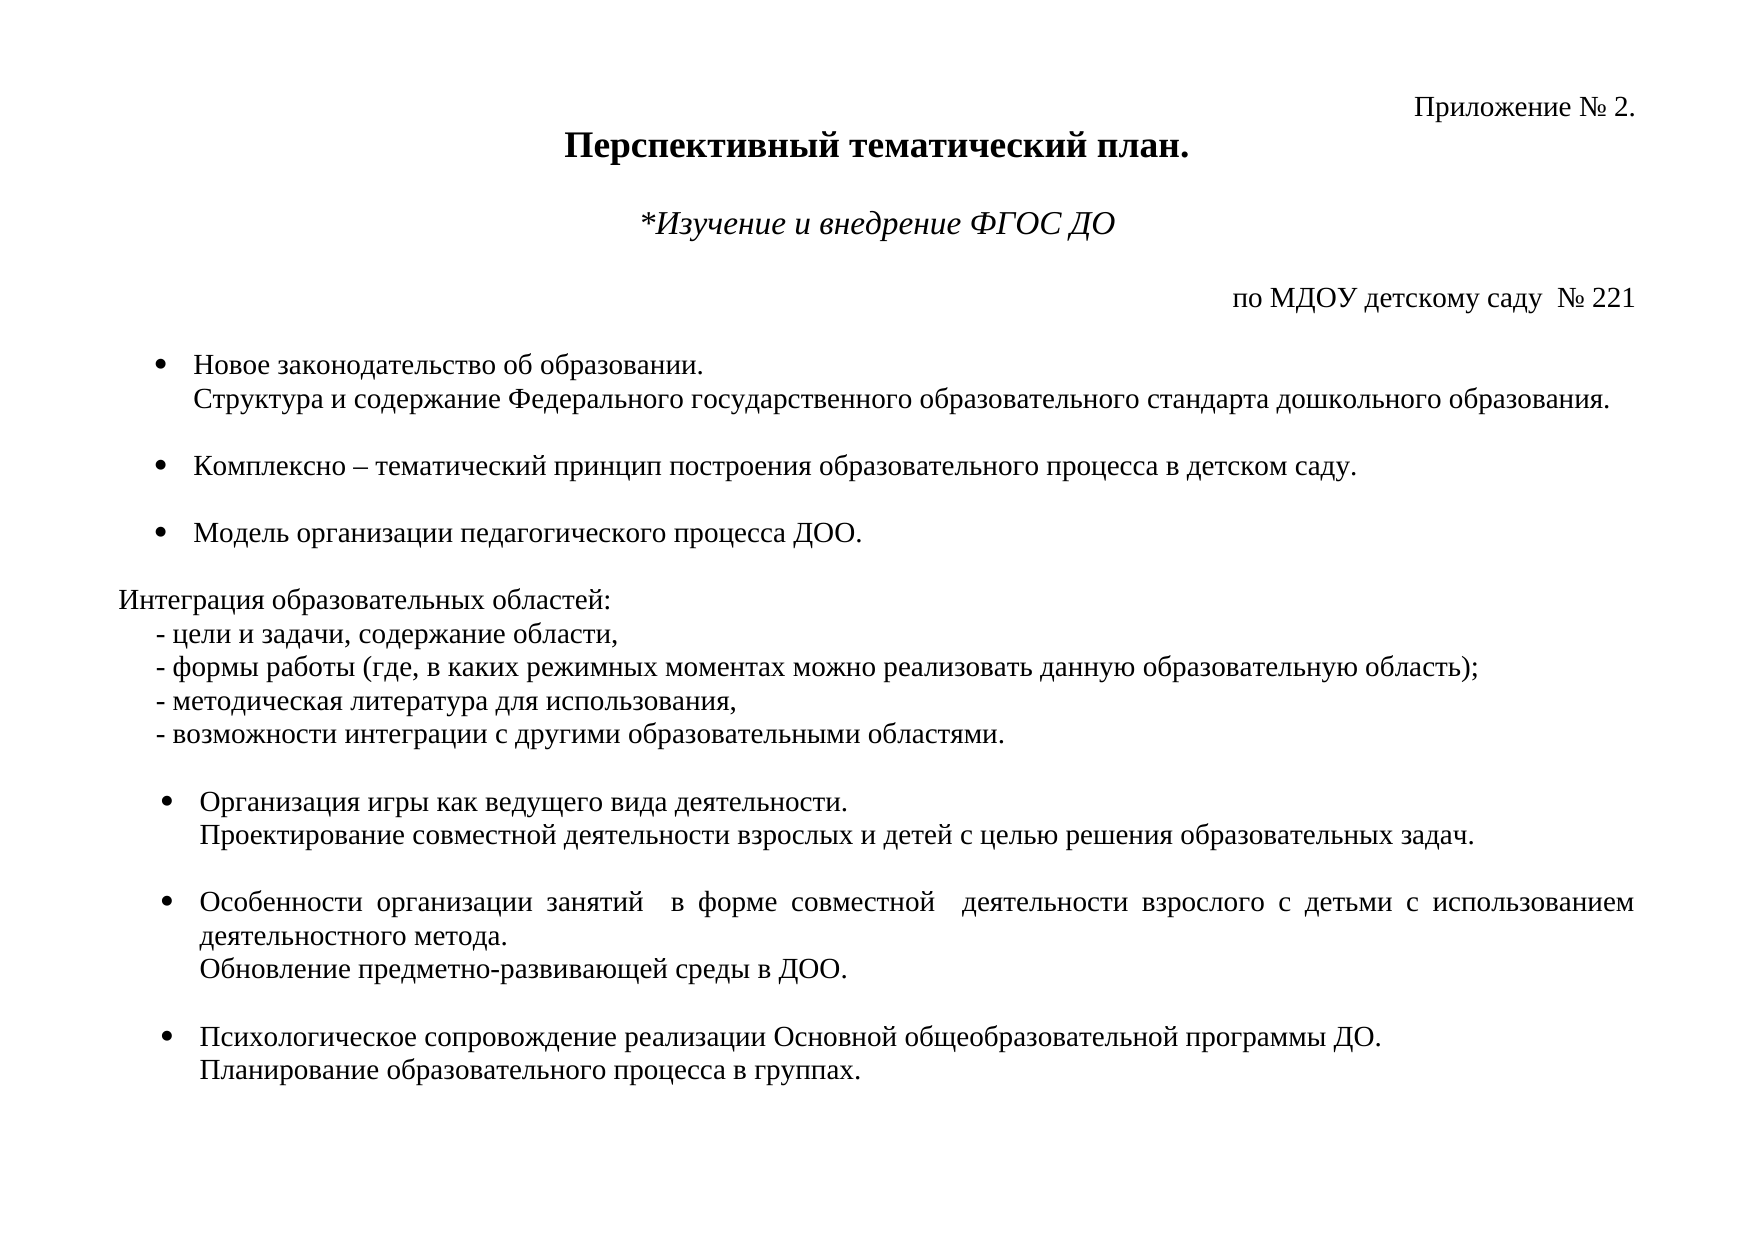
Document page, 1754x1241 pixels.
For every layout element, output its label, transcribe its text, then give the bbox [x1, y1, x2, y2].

text Планирование образовательного процесса в группах. [199, 1052, 1636, 1086]
text Перспективный тематический план. [118, 122, 1636, 165]
text - цели и задачи, содержание области, [156, 616, 1636, 649]
list Новое законодательство об образовании. [156, 347, 1636, 381]
text Структура и содержание Федерального государственного образовательного стандарта дошкольного образования. [193, 381, 1636, 414]
list Особенности организации занятий в форме совместной деятельности взрослого с детьми с использованием деятельностного метода. [162, 884, 1636, 952]
text Интеграция образовательных областей: [118, 582, 1636, 616]
text по МДОУ детскому саду № 221 [118, 280, 1636, 314]
list Модель организации педагогического процесса ДОО. [156, 515, 1636, 549]
list Психологическое сопровождение реализации Основной общеобразовательной программы ДО. [162, 1019, 1636, 1052]
text - методическая литература для использования, [156, 683, 1636, 717]
text Приложение № 2. [118, 89, 1636, 122]
list Организация игры как ведущего вида деятельности. [162, 784, 1636, 817]
text Проектирование совместной деятельности взрослых и детей с целью решения образовательных задач. [199, 817, 1636, 851]
text - возможности интеграции с другими образовательными областями. [156, 717, 1636, 750]
text - формы работы (где, в каких режимных моментах можно реализовать данную образовательную область); [156, 649, 1636, 683]
text Обновление предметно-развивающей среды в ДОО. [199, 952, 1636, 985]
list Комплексно – тематический принцип построения образовательного процесса в детском саду. [156, 448, 1636, 482]
text *Изучение и внедрение ФГОС ДО [118, 204, 1636, 242]
